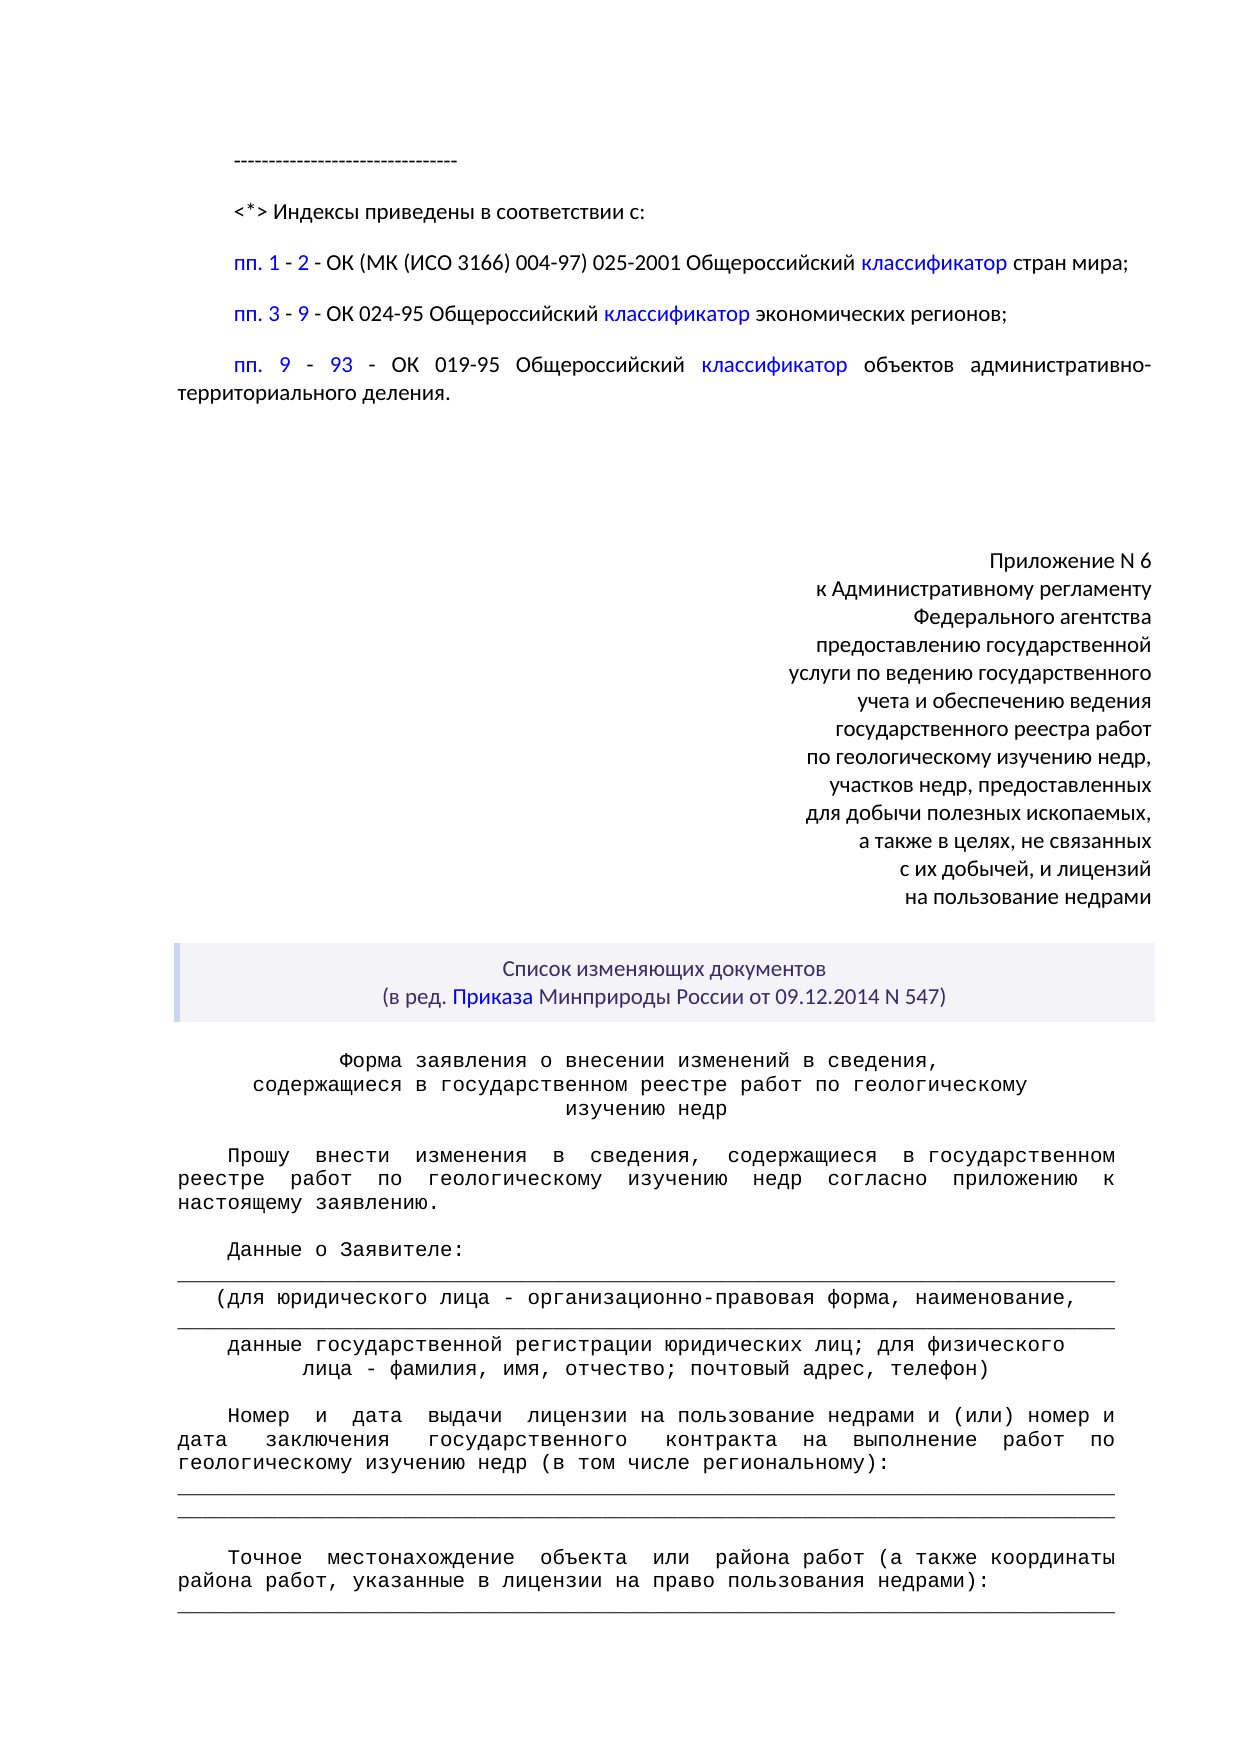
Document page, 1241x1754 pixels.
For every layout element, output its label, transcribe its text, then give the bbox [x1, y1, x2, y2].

text учета и обеспечению ведения [177, 686, 1152, 714]
text (для юридического лица - организационно-правовая форма, наименование, [177, 1287, 1152, 1310]
text данные государственной регистрации юридических лиц; для физического [177, 1334, 1152, 1358]
text ___________________________________________________________________________ [177, 1499, 1152, 1523]
text реестре работ по геологическому изучению недр согласно приложению к [177, 1168, 1152, 1192]
text для добычи полезных ископаемых, [177, 798, 1152, 826]
text предоставлению государственной [177, 630, 1152, 658]
text настоящему заявлению. [177, 1192, 1152, 1216]
text лица - фамилия, имя, отчество; почтовый адрес, телефон) [177, 1358, 1152, 1381]
table_header Список изменяющих документов (в ред. Приказа Минприроды России от 09.12.2014 N 547) [180, 943, 1149, 1022]
text Форма заявления о внесении изменений в сведения, [177, 1050, 1152, 1074]
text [177, 1594, 1152, 1618]
text на пользование недрами [177, 882, 1152, 910]
text государственного реестра работ [177, 714, 1152, 742]
text содержащиеся в государственном реестре работ по геологическому [177, 1074, 1152, 1097]
text -------------------------------- [177, 146, 1152, 174]
text дата заключения государственного контракта на выполнение работ по [177, 1428, 1152, 1452]
text Приложение N 6 [177, 546, 1152, 574]
text пп. 9 - 93 - ОК 019-95 Общероссийский классификатор объектов административно-территориального деления. [177, 350, 1152, 406]
text ___________________________________________________________________________ [177, 1310, 1152, 1334]
text геологическому изучению недр (в том числе региональному): [177, 1452, 1152, 1476]
text района работ, указанные в лицензии на право пользования недрами): [177, 1570, 1152, 1594]
text услуги по ведению государственного [177, 658, 1152, 686]
text пп. 1 - 2 - ОК (МК (ИСО 3166) 004-97) 025-2001 Общероссийский классификатор стран мира; [177, 248, 1152, 276]
text Точное местонахождение объекта или района работ (а также координаты [177, 1547, 1152, 1570]
text Данные о Заявителе: [177, 1239, 1152, 1263]
text Прошу внести изменения в сведения, содержащиеся в государственном [177, 1145, 1152, 1168]
text ___________________________________________________________________________ [177, 1476, 1152, 1499]
text по геологическому изучению недр, [177, 742, 1152, 770]
text с их добычей, и лицензий [177, 854, 1152, 882]
text участков недр, предоставленных [177, 770, 1152, 798]
text Федерального агентства [177, 602, 1152, 630]
text изучению недр [177, 1097, 1152, 1121]
text ___________________________________________________________________________ [177, 1263, 1152, 1287]
text Номер и дата выдачи лицензии на пользование недрами и (или) номер и [177, 1405, 1152, 1428]
text к Административному регламенту [177, 574, 1152, 602]
text а также в целях, не связанных [177, 826, 1152, 854]
text пп. 3 - 9 - ОК 024-95 Общероссийский классификатор экономических регионов; [177, 299, 1152, 327]
text <*> Индексы приведены в соответствии с: [177, 197, 1152, 225]
